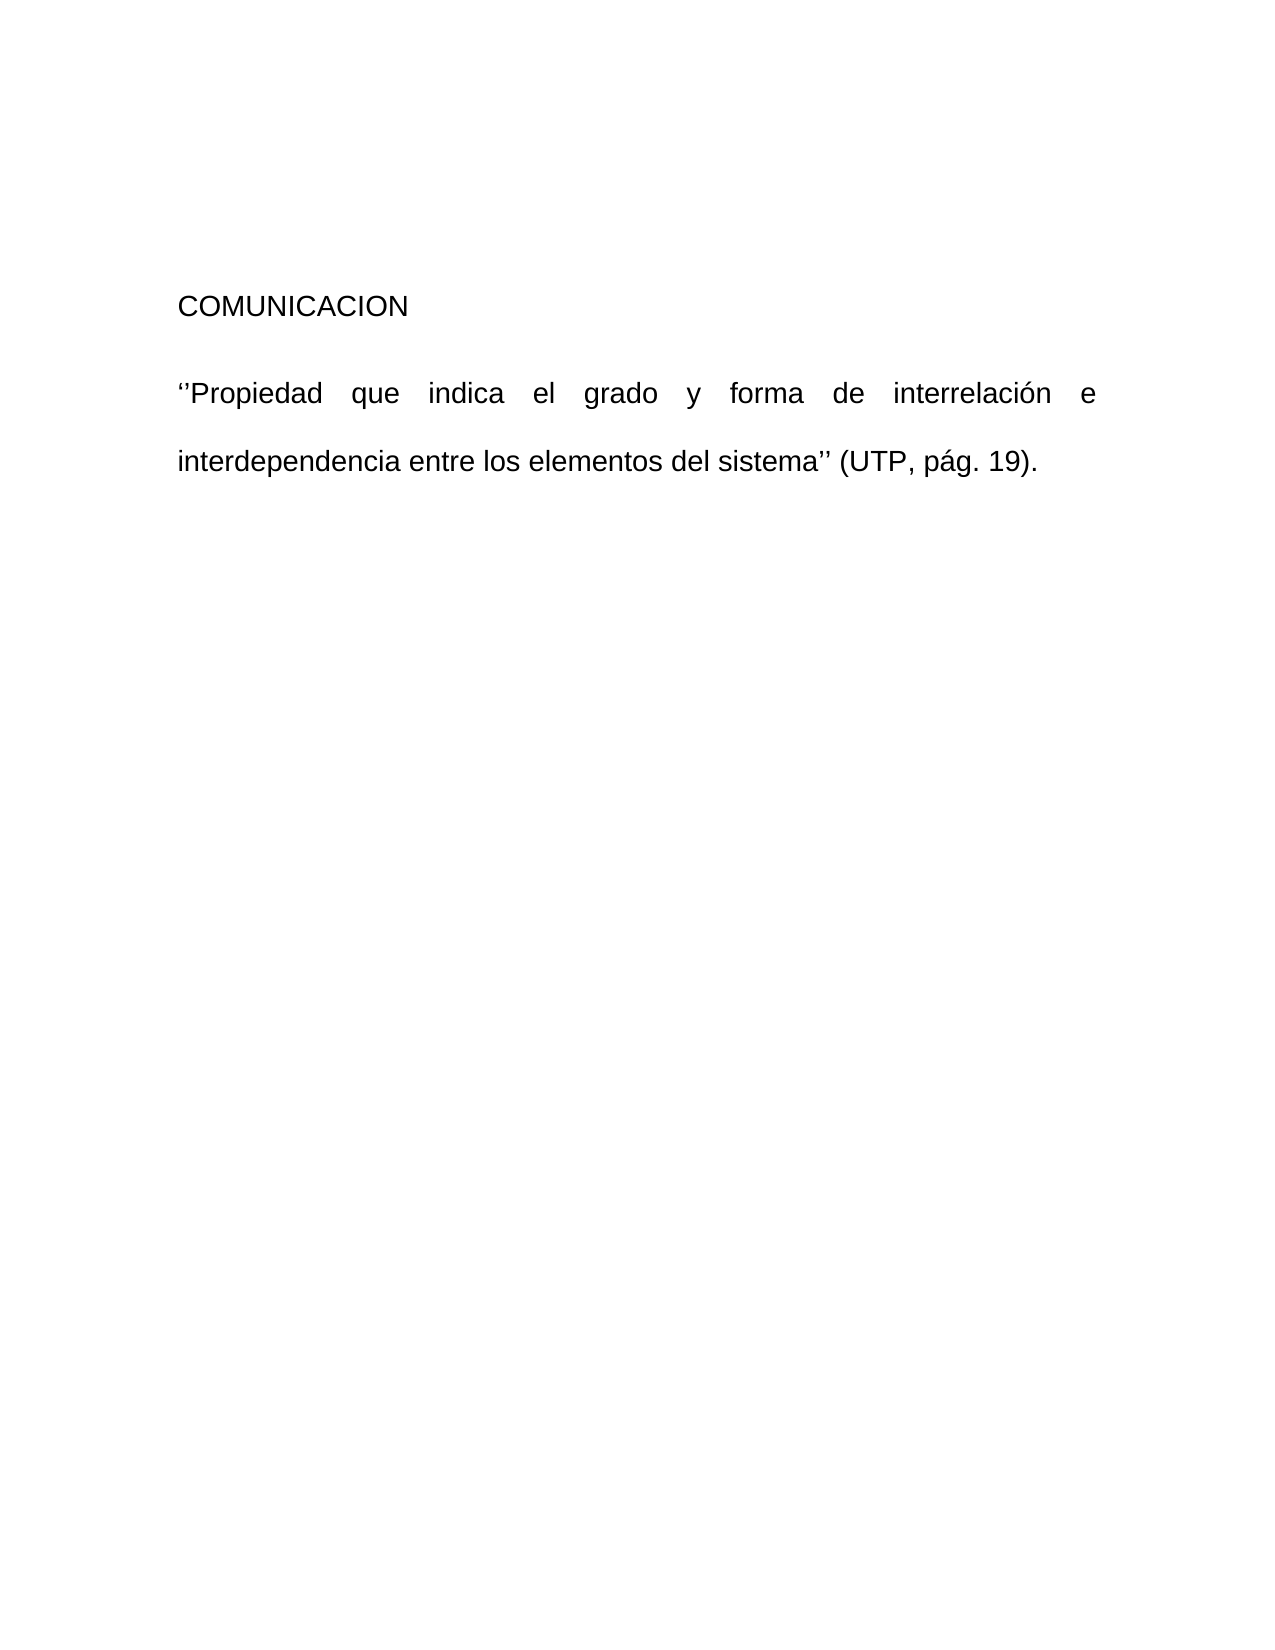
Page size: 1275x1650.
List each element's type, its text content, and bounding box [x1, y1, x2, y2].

text ‘’Propiedad que indica el grado y forma de interrelación e interdependencia entre los elementos del sistema’’ (UTP, pág. 19). [177, 376, 1098, 477]
text COMUNICACION [177, 288, 1098, 322]
